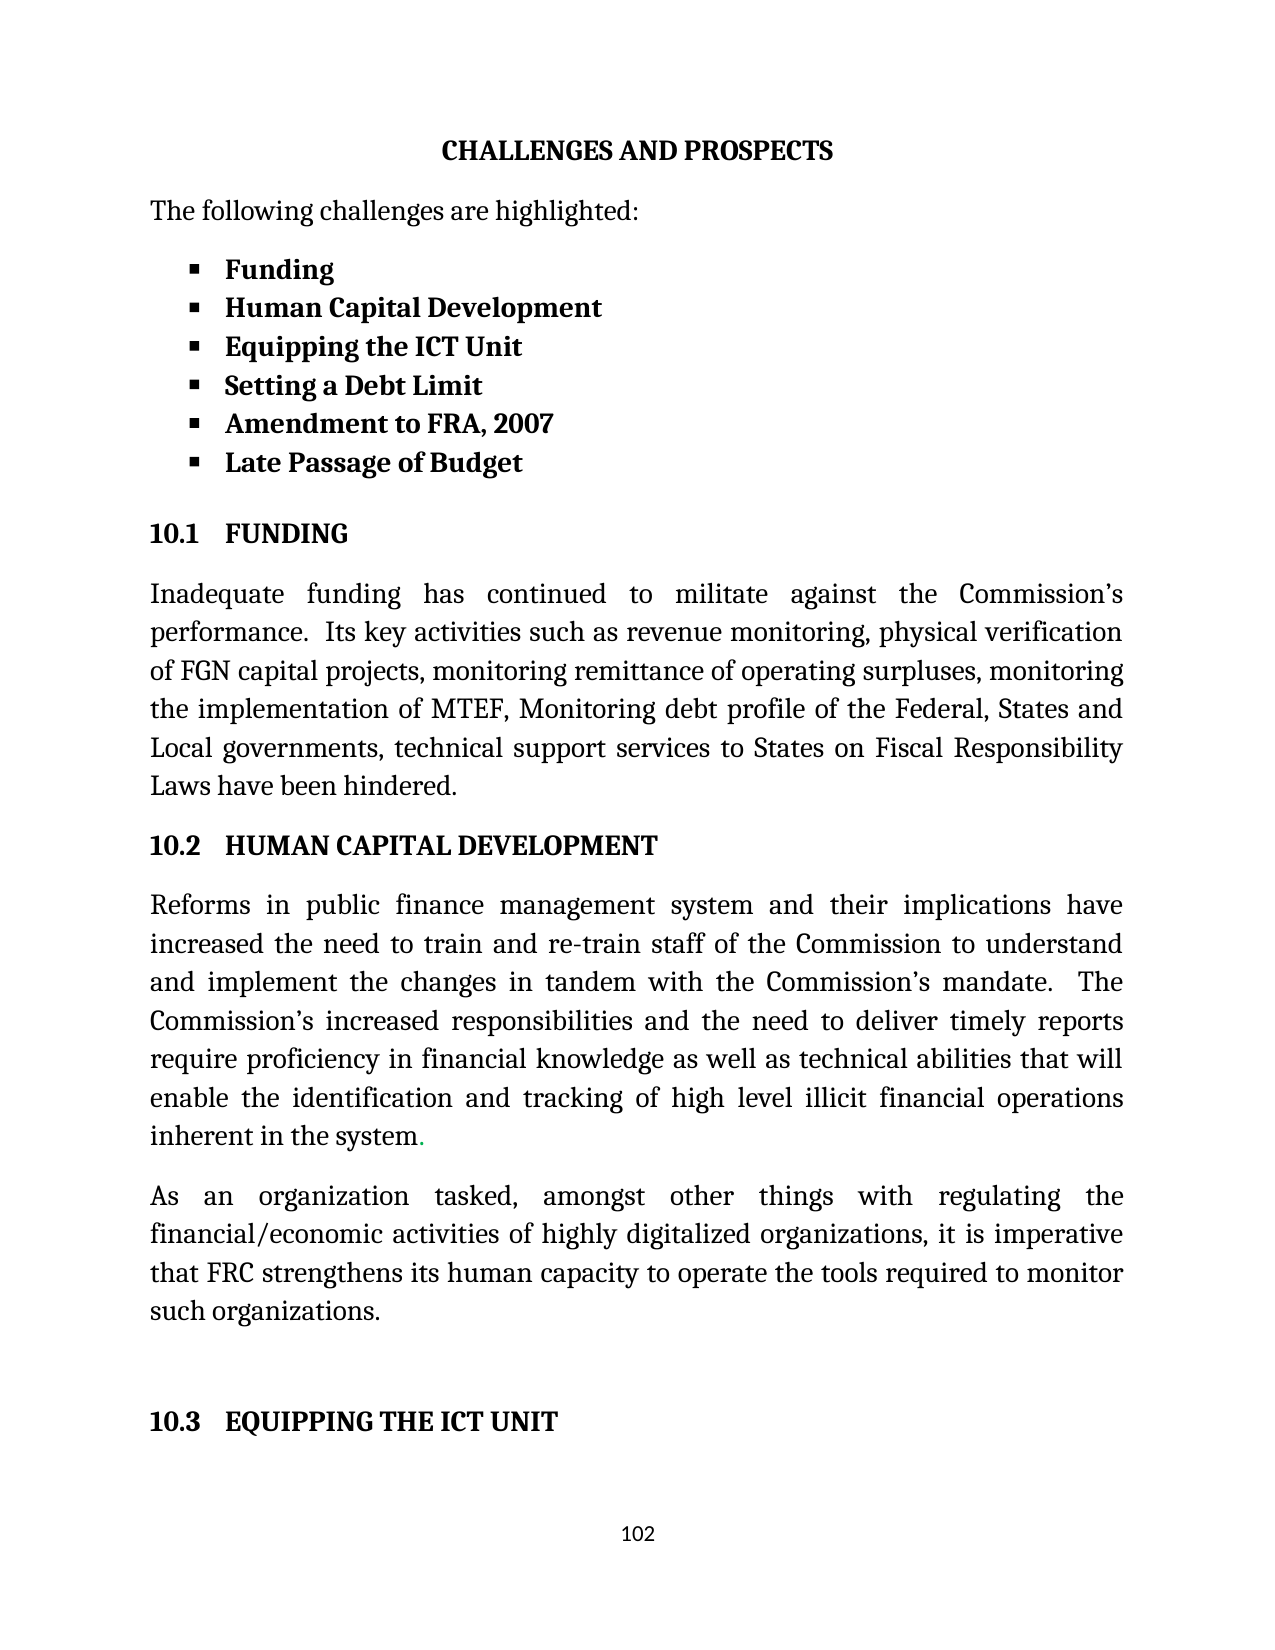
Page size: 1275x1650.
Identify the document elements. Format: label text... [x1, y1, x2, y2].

text Reforms in public finance management system and their implications have increased the need to train and re-train staff of the Commission to understand and implement the changes in tandem with the Commission’s mandate. The Commission’s increased responsibilities and the need to deliver timely reports require proficiency in financial knowledge as well as technical abilities that will enable the identification and tracking of high level illicit financial operations inherent in the system. [150, 888, 1125, 1153]
text 10.3 EQUIPPING THE ICT UNIT [150, 1405, 1125, 1438]
list Late Passage of Budget [187, 446, 1125, 479]
list Human Capital Development [187, 292, 1125, 325]
list Funding [187, 253, 1125, 287]
list Setting a Debt Limit [187, 369, 1125, 402]
text 10.2 HUMAN CAPITAL DEVELOPMENT [150, 829, 1125, 862]
list Amendment to FRA, 2007 [187, 407, 1125, 441]
text Inadequate funding has continued to militate against the Commission’s performance. Its key activities such as revenue monitoring, physical verification of FGN capital projects, monitoring remittance of operating surpluses, monitoring the implementation of MTEF, Monitoring debt profile of the Federal, States and Local governments, technical support services to States on Fiscal Responsibility Laws have been hindered. [150, 577, 1125, 803]
text CHALLENGES AND PROSPECTS [150, 134, 1125, 168]
list Equipping the ICT Unit [187, 330, 1125, 364]
text 10.1 FUNDING [150, 484, 1125, 551]
text The following challenges are highlighted: [150, 194, 1125, 227]
text As an organization tasked, amongst other things with regulating the financial/economic activities of highly digitalized organizations, it is imperative that FRC strengthens its human capacity to operate the tools required to monitor such organizations. [150, 1179, 1125, 1328]
